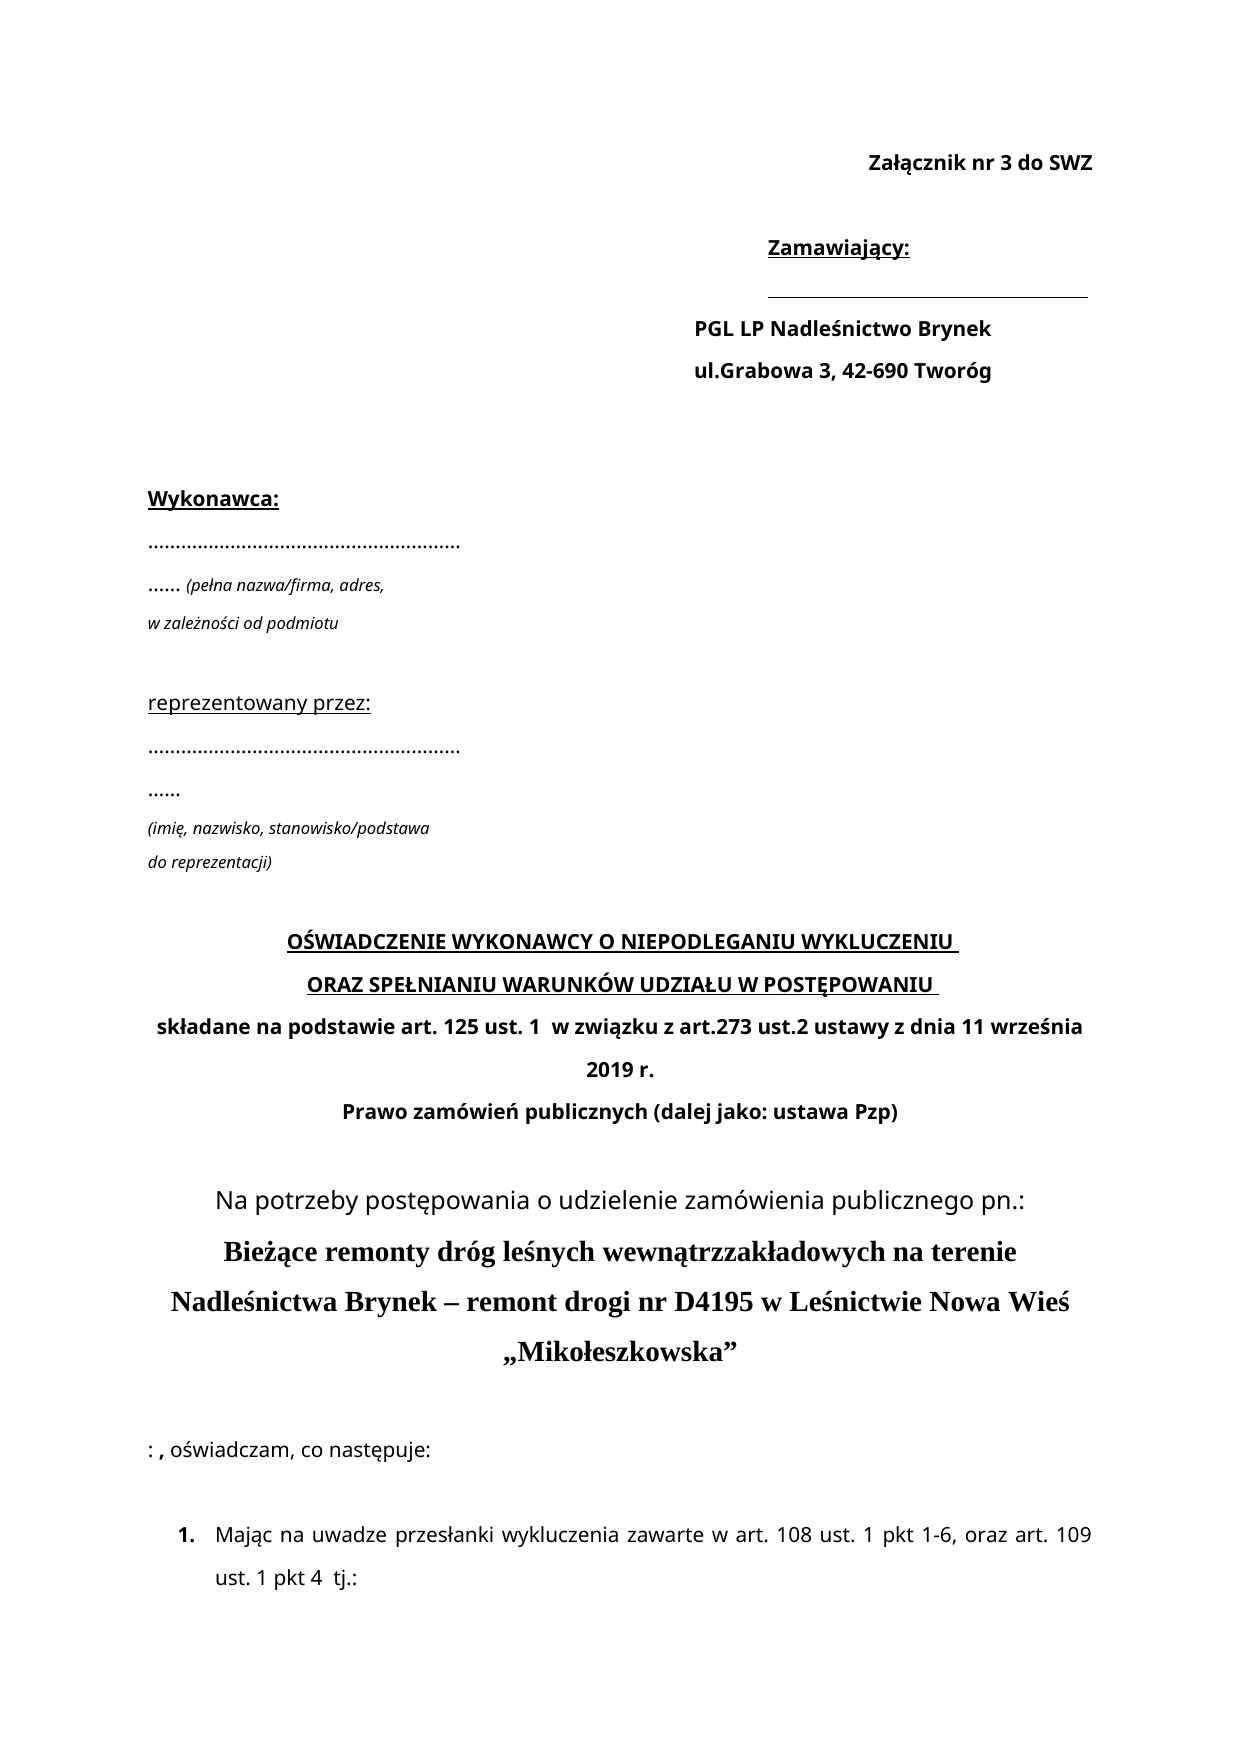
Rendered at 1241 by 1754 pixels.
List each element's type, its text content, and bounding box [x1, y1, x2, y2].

text ……………………………………………………… (pełna nazwa/firma, adres, [148, 527, 472, 598]
text ul.Grabowa 3, 42-690 Tworóg [694, 356, 1093, 385]
text ORAZ SPEŁNIANIU WARUNKÓW UDZIAŁU W POSTĘPOWANIU [148, 970, 1093, 998]
text Wykonawca: [148, 484, 1093, 512]
text ……………………………………………………… [148, 731, 472, 802]
text składane na podstawie art. 125 ust. 1 w związku z art.273 ust.2 ustawy z dnia 11 września 2019 r. [148, 1012, 1093, 1083]
text reprezentowany przez: [148, 688, 1093, 717]
text Prawo zamówień publicznych (dalej jako: ustawa Pzp) [148, 1097, 1093, 1126]
text PGL LP Nadleśnictwo Brynek [694, 275, 1093, 342]
text Załącznik nr 3 do SWZ [162, 148, 1093, 176]
text (imię, nazwisko, stanowisko/podstawa do reprezentacji) [148, 816, 472, 873]
list Mając na uwadze przesłanki wykluczenia zawarte w art. 108 ust. 1 pkt 1-6, oraz art. 109 ust. 1 pkt 4 tj.: [177, 1520, 1093, 1591]
text : , oświadczam, co następuje: [148, 1435, 1093, 1463]
text w zależności od podmiotu [148, 612, 472, 634]
text Zamawiający: [694, 233, 1093, 261]
text Bieżące remonty dróg leśnych wewnątrzzakładowych na terenie Nadleśnictwa Brynek – remont drogi nr D4195 w Leśnictwie Nowa Wieś „Mikołeszkowska” [148, 1234, 1093, 1368]
text Na potrzeby postępowania o udzielenie zamówienia publicznego pn.: [148, 1183, 1093, 1217]
text OŚWIADCZENIE WYKONAWCY O NIEPODLEGANIU WYKLUCZENIU [148, 927, 1093, 956]
